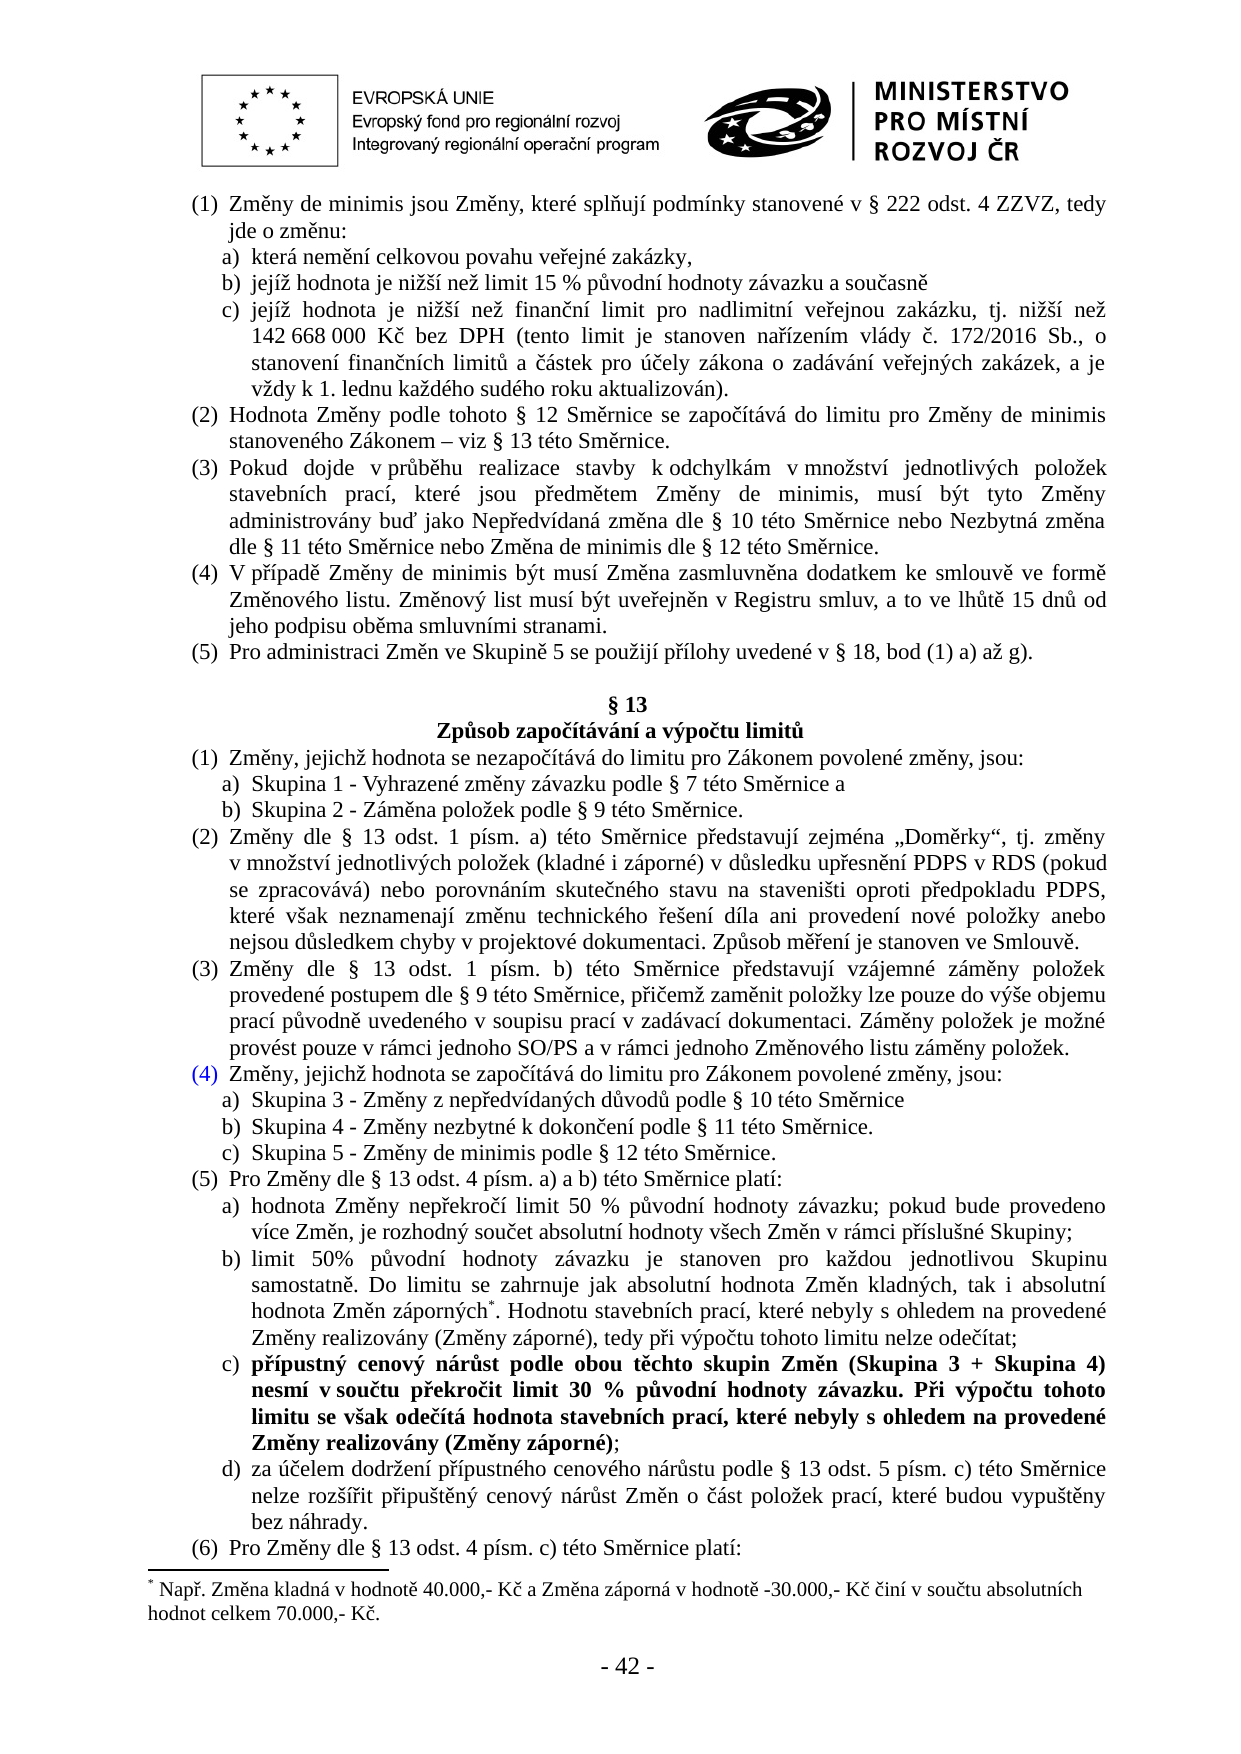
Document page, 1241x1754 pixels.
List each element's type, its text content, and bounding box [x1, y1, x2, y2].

list Hodnota Změny podle tohoto § 12 Směrnice se započítává do limitu pro Změny de minimis stanoveného Zákonem – viz § 13 této Směrnice. [191, 401, 1107, 454]
list limit 50% původní hodnoty závazku je stanoven pro každou jednotlivou Skupinu samostatně. Do limitu se zahrnuje jak absolutní hodnota Změn kladných, tak i absolutní hodnota Změn záporných. Hodnotu stavebních prací, které nebyly s ohledem na provedené Změny realizovány (Změny záporné), tedy při výpočtu tohoto limitu nelze odečítat; [222, 1244, 1107, 1350]
list Změny, jejichž hodnota se nezapočítává do limitu pro Zákonem povolené změny, jsou: [191, 744, 1107, 770]
picture [158, 44, 1097, 191]
list V případě Změny de minimis být musí Změna zasmluvněna dodatkem ke smlouvě ve formě Změnového listu. Změnový list musí být uveřejněn v Registru smluv, a to ve lhůtě 15 dnů od jeho podpisu oběma smluvními stranami. [191, 559, 1107, 638]
list která nemění celkovou povahu veřejné zakázky, [222, 243, 1107, 269]
list Pro Změny dle § 13 odst. 4 písm. a) a b) této Směrnice platí: [191, 1166, 1107, 1192]
list Skupina 2 - Záměna položek podle § 9 této Směrnice. [222, 797, 1107, 823]
list Skupina 1 - Vyhrazené změny závazku podle § 7 této Směrnice a [222, 770, 1107, 797]
list za účelem dodržení přípustného cenového nárůstu podle § 13 odst. 5 písm. c) této Směrnice nelze rozšířit připuštěný cenový nárůst Změn o část položek prací, které budou vypuštěny bez náhrady. [222, 1455, 1107, 1534]
list Pro administraci Změn ve Skupině 5 se použijí přílohy uvedené v § 18, bod (1) a) až g). [191, 638, 1107, 665]
list jejíž hodnota je nižší než limit 15 % původní hodnoty závazku a současně [222, 269, 1107, 296]
list Změny dle § 13 odst. 1 písm. b) této Směrnice představují vzájemné záměny položek provedené postupem dle § 9 této Směrnice, přičemž zaměnit položky lze pouze do výše objemu prací původně uvedeného v soupisu prací v zadávací dokumentaci. Záměny položek je možné provést pouze v rámci jednoho SO/PS a v rámci jednoho Změnového listu záměny položek. [192, 955, 1107, 1060]
list Pokud dojde v průběhu realizace stavby k odchylkám v množství jednotlivých položek stavebních prací, které jsou předmětem Změny de minimis, musí být tyto Změny administrovány buď jako Nepředvídaná změna dle § 10 této Směrnice nebo Nezbytná změna dle § 11 této Směrnice nebo Změna de minimis dle § 12 této Směrnice. [191, 454, 1107, 559]
text § 13 [148, 691, 1107, 717]
text Způsob započítávání a výpočtu limitů [148, 717, 1107, 744]
list Skupina 3 - Změny z nepředvídaných důvodů podle § 10 této Směrnice [222, 1086, 1107, 1113]
list Změny dle § 13 odst. 1 písm. a) této Směrnice představují zejména „Doměrky“, tj. změny v množství jednotlivých položek (kladné i záporné) v důsledku upřesnění PDPS v RDS (pokud se zpracovává) nebo porovnáním skutečného stavu na staveništi oproti předpokladu PDPS, které však neznamenají změnu technického řešení díla ani provedení nové položky anebo nejsou důsledkem chyby v projektové dokumentaci. Způsob měření je stanoven ve Smlouvě. [192, 823, 1107, 955]
list jejíž hodnota je nižší než finanční limit pro nadlimitní veřejnou zakázku, tj. nižší než 142 668 000 Kč bez DPH (tento limit je stanoven nařízením vlády č. 172/2016 Sb., o stanovení finančních limitů a částek pro účely zákona o zadávání veřejných zakázek, a je vždy k 1. lednu každého sudého roku aktualizován). [222, 296, 1107, 401]
list Skupina 5 - Změny de minimis podle § 12 této Směrnice. [222, 1139, 1107, 1166]
list hodnota Změny nepřekročí limit 50 % původní hodnoty závazku; pokud bude provedeno více Změn, je rozhodný součet absolutní hodnoty všech Změn v rámci příslušné Skupiny; [222, 1192, 1107, 1244]
list Skupina 4 - Změny nezbytné k dokončení podle § 11 této Směrnice. [222, 1113, 1107, 1139]
list přípustný cenový nárůst podle obou těchto skupin Změn (Skupina 3 + Skupina 4) nesmí v součtu překročit limit 30 % původní hodnoty závazku. Při výpočtu tohoto limitu se však odečítá hodnota stavebních prací, které nebyly s ohledem na provedené Změny realizovány (Změny záporné); [222, 1350, 1107, 1455]
list Změny, jejichž hodnota se započítává do limitu pro Zákonem povolené změny, jsou: [191, 1060, 1107, 1086]
list Změny de minimis jsou Změny, které splňují podmínky stanovené v § 222 odst. 4 ZZVZ, tedy jde o změnu: [191, 190, 1107, 243]
list Pro Změny dle § 13 odst. 4 písm. c) této Směrnice platí: [191, 1534, 1107, 1561]
